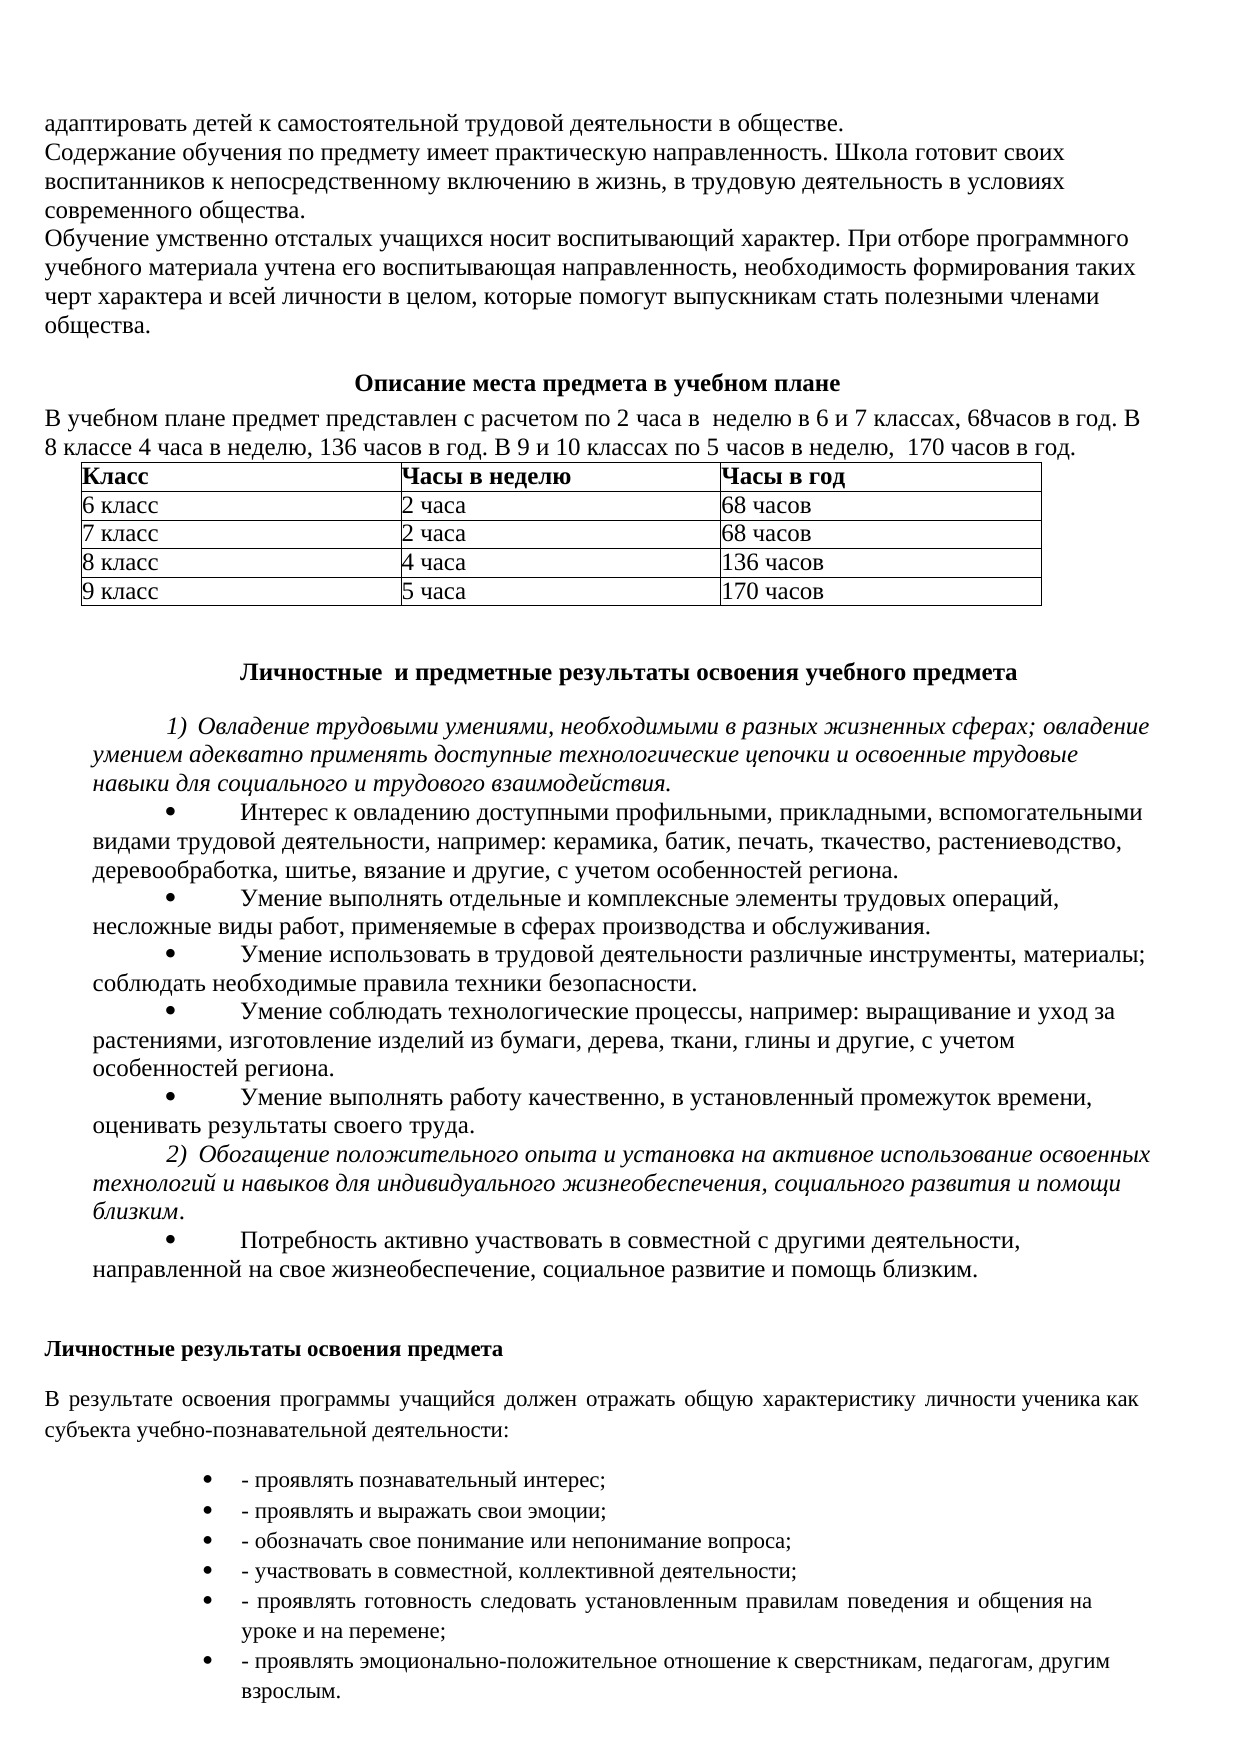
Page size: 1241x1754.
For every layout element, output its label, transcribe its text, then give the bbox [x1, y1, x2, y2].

list Умение использовать в трудовой деятельности различные инструменты, материалы; соблюдать необходимые правила техники безопасности. [92, 940, 1151, 997]
text В результате освоения программы учащийся должен отражать общую характеристику личности ученика как субъекта учебно-познавательной деятельности: [44, 1386, 1152, 1442]
text Обучение умственно отсталых учащихся носит воспитывающий характер. При отборе программного учебного материала учтена его воспитывающая направленность, необходимость формирования таких черт характера и всей личности в целом, которые помогут выпускникам стать полезными членами общества. [44, 223, 1152, 338]
table_cell 170 часов [721, 578, 1041, 605]
list - обозначать свое понимание или непонимание вопроса; [204, 1527, 1182, 1553]
list - проявлять эмоционально-положительное отношение к сверстникам, педагогам, другим взрослым. [204, 1647, 1152, 1703]
table_cell 4 часа [402, 549, 720, 577]
list Овладение трудовыми умениями, необходимыми в разных жизненных сферах; овладение умением адекватно применять доступные технологические цепочки и освоенные трудовые навыки для социального и трудового взаимодействия. [92, 711, 1152, 797]
table_cell 2 часа [402, 492, 720, 519]
table_header Класс [82, 463, 401, 491]
table_cell 68 часов [721, 521, 1041, 548]
table_cell 9 класс [82, 578, 401, 605]
table_cell 8 класс [82, 549, 401, 577]
table_header Часы в неделю [402, 463, 720, 491]
list - проявлять и выражать свои эмоции; [204, 1497, 1182, 1523]
list Умение выполнять отдельные и комплексные элементы трудовых операций, несложные виды работ, применяемые в сферах производства и обслуживания. [92, 884, 1152, 940]
list Умение соблюдать технологические процессы, например: выращивание и уход за растениями, изготовление изделий из бумаги, дерева, ткани, глины и другие, с учетом особенностей региона. [92, 997, 1151, 1082]
text Содержание обучения по предмету имеет практическую направленность. Школа готовит своих воспитанников к непосредственному включению в жизнь, в трудовую деятельность в условиях современного общества. [44, 137, 1152, 223]
list - проявлять познавательный интерес; [204, 1466, 1182, 1493]
table_cell 7 класс [82, 521, 401, 548]
table_header Часы в год [721, 463, 1041, 491]
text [44, 108, 1152, 137]
list - проявлять готовность следовать установленным правилам поведения и общения на уроке и на перемене; [204, 1587, 1152, 1643]
list Умение выполнять работу качественно, в установленный промежуток времени, оценивать результаты своего труда. [92, 1083, 1151, 1139]
text Личностные и предметные результаты освоения учебного предмета [240, 657, 1182, 686]
table_cell 5 часа [402, 578, 720, 605]
table_cell 6 класс [82, 492, 401, 519]
text Описание места предмета в учебном плане [354, 368, 1182, 397]
table_cell 136 часов [721, 549, 1041, 577]
table_cell 68 часов [721, 492, 1041, 519]
list Обогащение положительного опыта и установка на активное использование освоенных технологий и навыков для индивидуального жизнеобеспечения, социального развития и помощи близким. [92, 1139, 1152, 1225]
text Личностные результаты освоения предмета [44, 1334, 1182, 1361]
table_cell 2 часа [402, 521, 720, 548]
list Потребность активно участвовать в совместной с другими деятельности, направленной на свое жизнеобеспечение, социальное развитие и помощь близким. [92, 1225, 1152, 1283]
text В учебном плане предмет представлен с расчетом по 2 часа в неделю в 6 и 7 классах, 68часов в год. В 8 классе 4 часа в неделю, 136 часов в год. В 9 и 10 классах по 5 часов в неделю, 170 часов в год. [44, 403, 1152, 461]
list Интерес к овладению доступными профильными, прикладными, вспомогательными видами трудовой деятельности, например: керамика, батик, печать, ткачество, растениеводство, деревообработка, шитье, вязание и другие, с учетом особенностей региона. [92, 797, 1152, 883]
list - участвовать в совместной, коллективной деятельности; [204, 1557, 1182, 1584]
